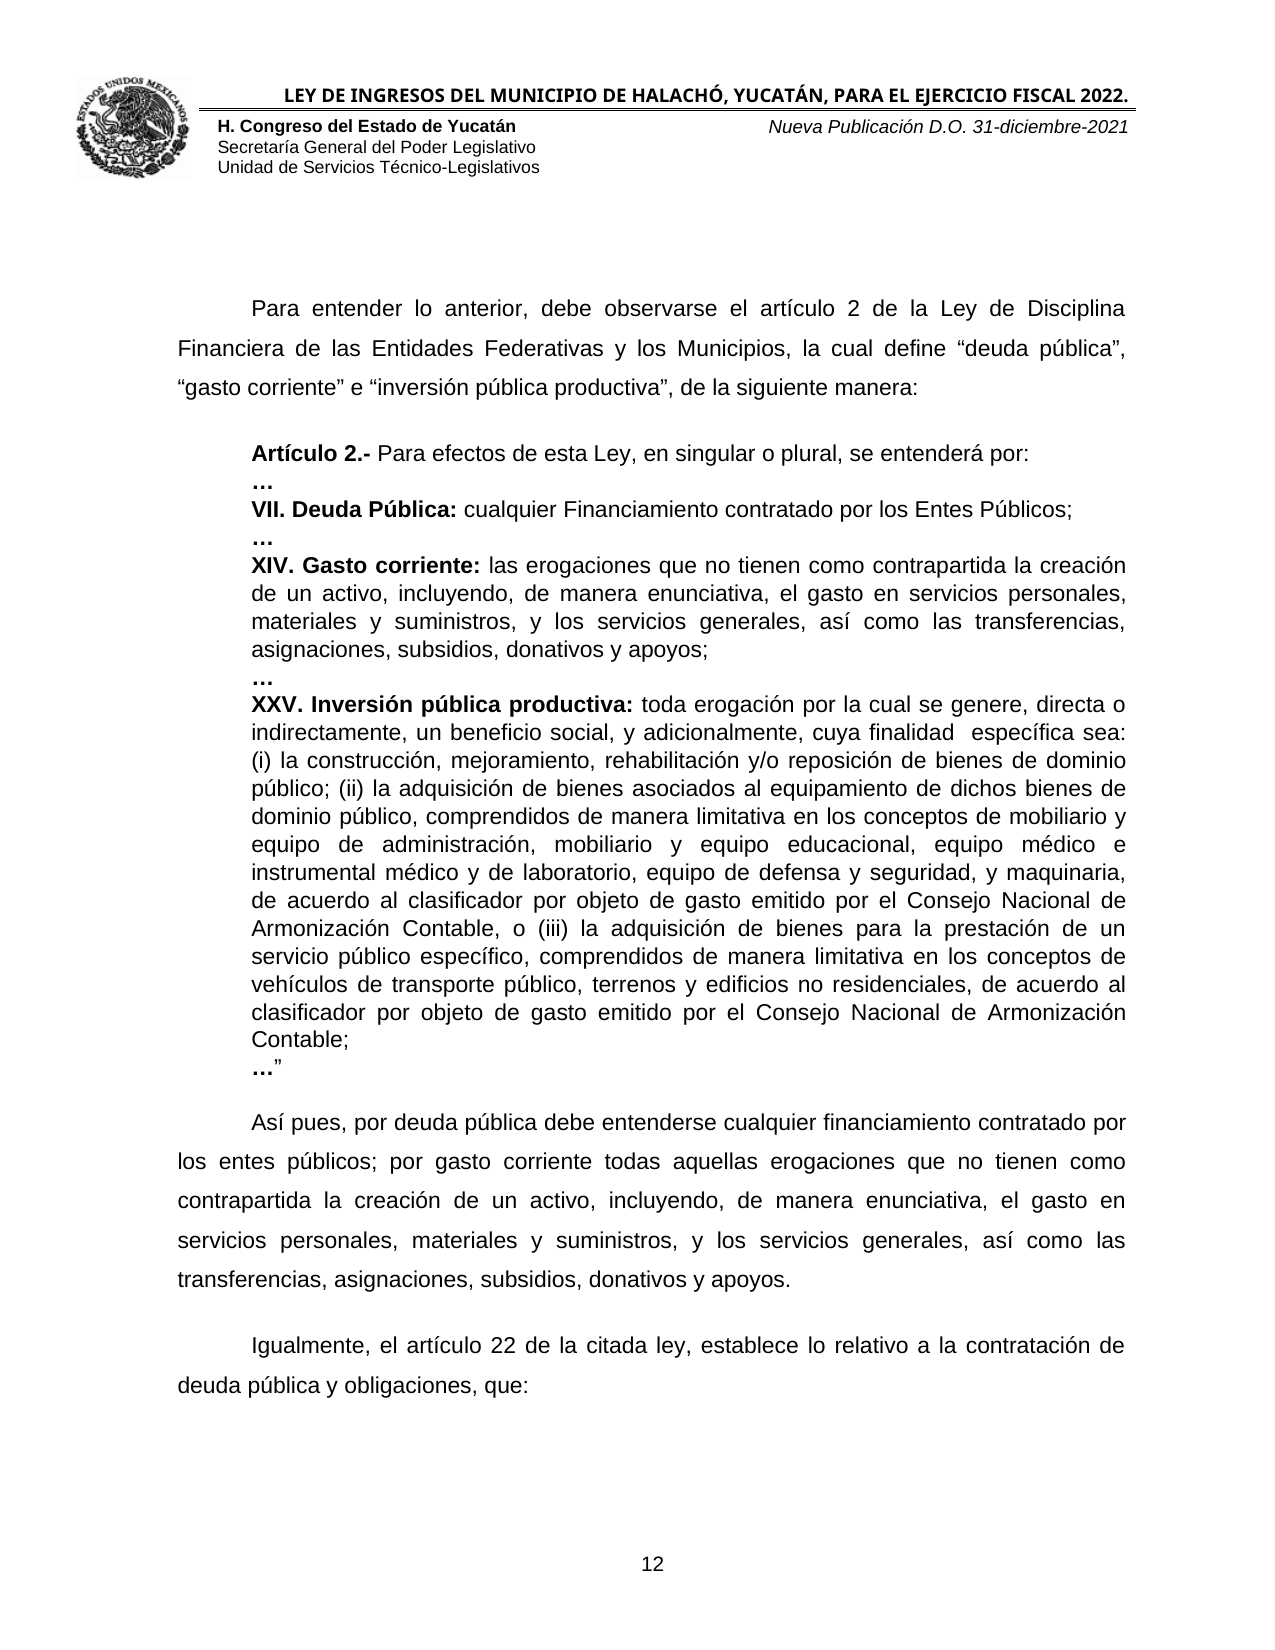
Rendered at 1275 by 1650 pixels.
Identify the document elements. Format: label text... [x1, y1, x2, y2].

text Igualmente, el artículo 22 de la citada ley, establece lo relativo a la contratación de deuda pública y obligaciones, que: [177, 1332, 1127, 1398]
text VII. Deuda Pública: cualquier Financiamiento contratado por los Entes Públicos; [251, 496, 1127, 522]
text XXV. Inversión pública productiva: toda erogación por la cual se genere, directa o indirectamente, un beneficio social, y adicionalmente, cuya finalidad específica sea: (i) la construcción, mejoramiento, rehabilitación y/o reposición de bienes de dominio público; (ii) la adquisición de bienes asociados al equipamiento de dichos bienes de dominio público, comprendidos de manera limitativa en los conceptos de mobiliario y equipo de administración, mobiliario y equipo educacional, equipo médico e instrumental médico y de laboratorio, equipo de defensa y seguridad, y maquinaria, de acuerdo al clasificador por objeto de gasto emitido por el Consejo Nacional de Armonización Contable, o (iii) la adquisición de bienes para la prestación de un servicio público específico, comprendidos de manera limitativa en los conceptos de vehículos de transporte público, terrenos y edificios no residenciales, de acuerdo al clasificador por objeto de gasto emitido por el Consejo Nacional de Armonización Contable; [251, 691, 1127, 1053]
text Para entender lo anterior, debe observarse el artículo 2 de la Ley de Disciplina Financiera de las Entidades Federativas y los Municipios, la cual define “deuda pública”, “gasto corriente” e “inversión pública productiva”, de la siguiente manera: [177, 295, 1127, 401]
text XIV. Gasto corriente: las erogaciones que no tienen como contrapartida la creación de un activo, incluyendo, de manera enunciativa, el gasto en servicios personales, materiales y suministros, y los servicios generales, así como las transferencias, asignaciones, subsidios, donativos y apoyos; [251, 552, 1127, 662]
text Así pues, por deuda pública debe entenderse cualquier financiamiento contratado por los entes públicos; por gasto corriente todas aquellas erogaciones que no tienen como contrapartida la creación de un activo, incluyendo, de manera enunciativa, el gasto en servicios personales, materiales y suministros, y los servicios generales, así como las transferencias, asignaciones, subsidios, donativos y apoyos. [177, 1108, 1127, 1293]
text … [251, 524, 1127, 550]
text …” [251, 1054, 1127, 1081]
text Artículo 2.- Para efectos de esta Ley, en singular o plural, se entenderá por: [251, 440, 1127, 466]
text … [251, 663, 1127, 690]
text … [251, 468, 1127, 494]
